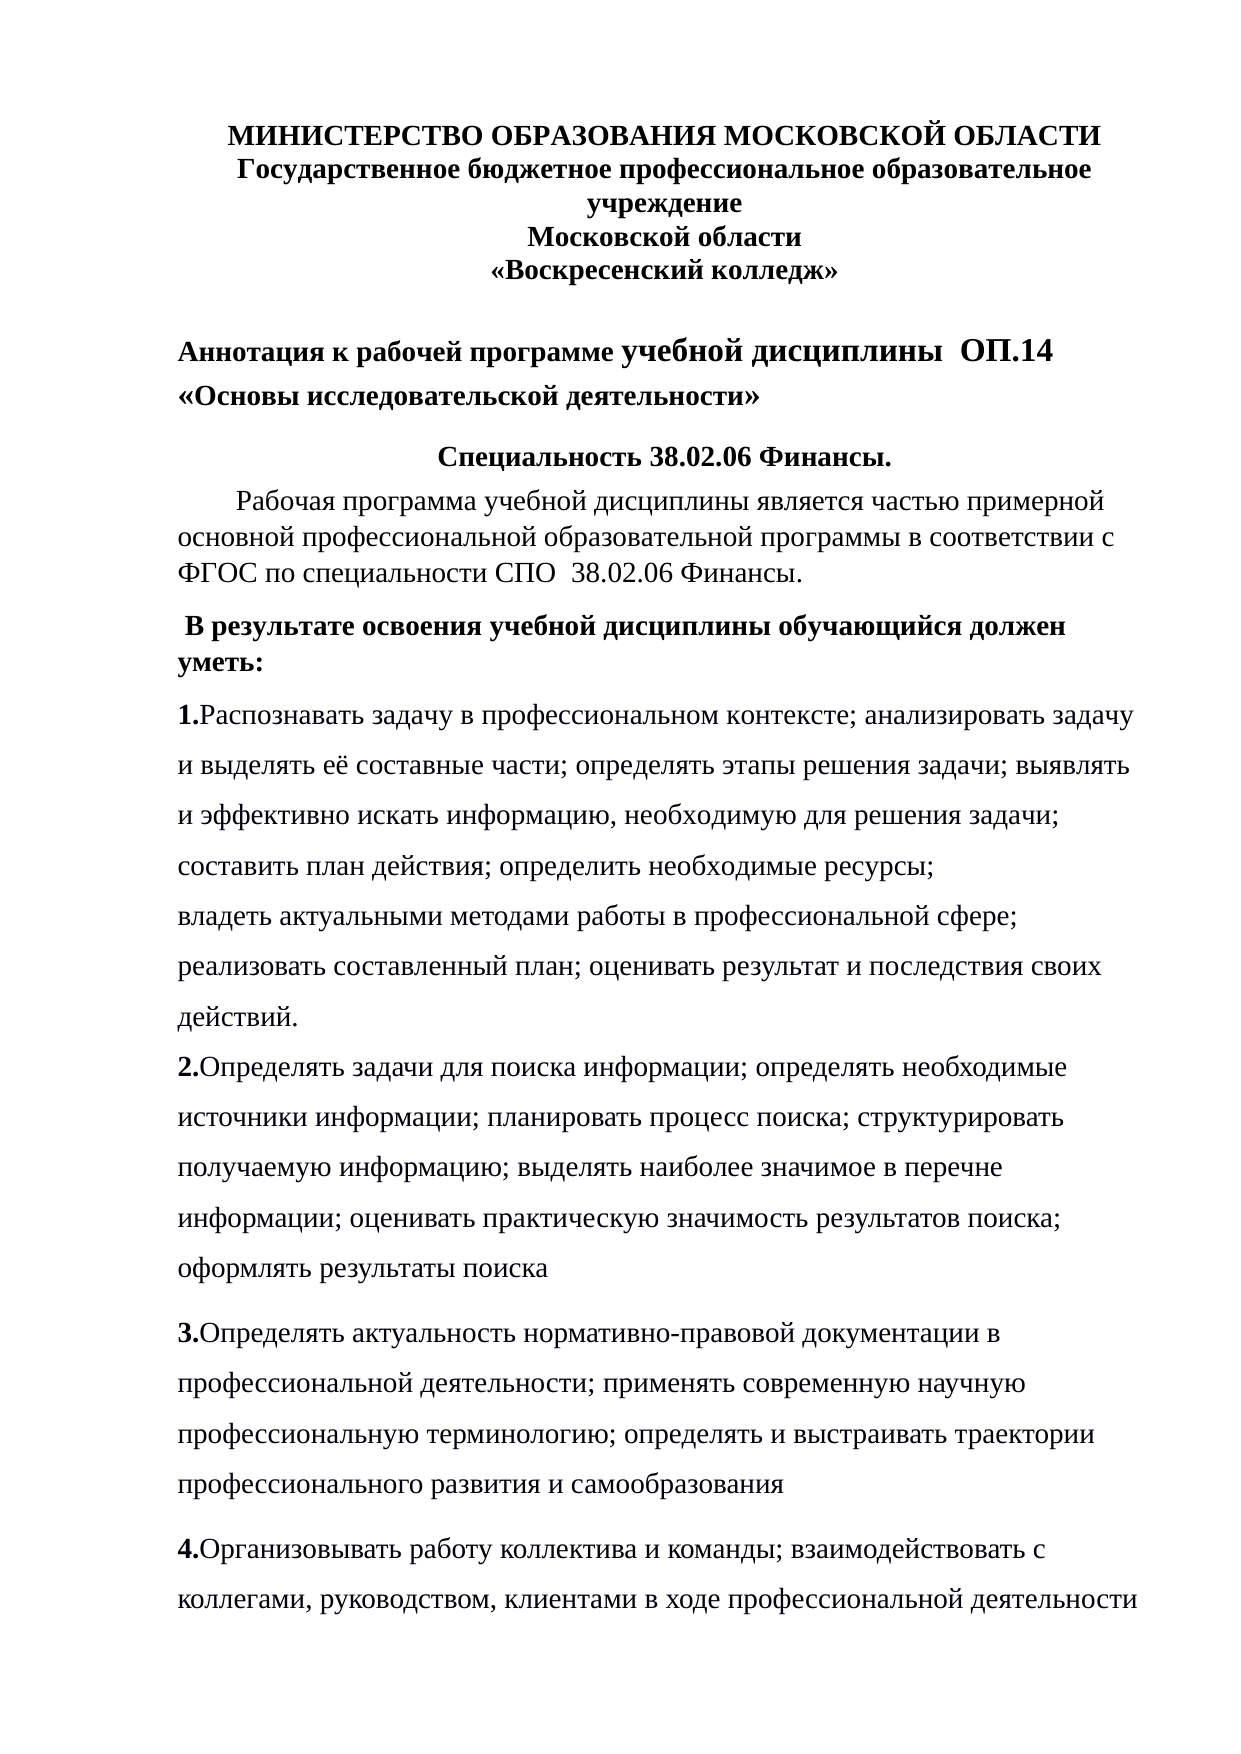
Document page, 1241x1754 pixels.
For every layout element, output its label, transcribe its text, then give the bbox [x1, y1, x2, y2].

text В результате освоения учебной дисциплины обучающийся должен уметь: [177, 608, 1152, 677]
text 1.Распознавать задачу в профессиональном контексте; анализировать задачу и выделять её составные части; определять этапы решения задачи; выявлять и эффективно искать информацию, необходимую для решения задачи; [177, 697, 1152, 831]
text 2.Определять задачи для поиска информации; определять необходимые источники информации; планировать процесс поиска; структурировать получаемую информацию; выделять наиболее значимое в перечне информации; оценивать практическую значимость результатов поиска; оформлять результаты поиска [177, 1049, 1152, 1284]
text Аннотация к рабочей программе учебной дисциплины ОП.14 «Основы исследовательской деятельности» [177, 330, 1152, 412]
text Государственное бюджетное профессиональное образовательное учреждение [177, 152, 1152, 219]
text МИНИСТЕРСТВО ОБРАЗОВАНИЯ МОСКОВСКОЙ ОБЛАСТИ [177, 118, 1152, 152]
text Московской области [177, 219, 1152, 252]
text «Воскресенский колледж» [177, 252, 1152, 286]
text Специальность 38.02.06 Финансы. [177, 439, 1152, 472]
text Рабочая программа учебной дисциплины является частью примерной основной профессиональной образовательной программы в соответствии с ФГОС по специальности СПО 38.02.06 Финансы. [177, 483, 1152, 588]
text владеть актуальными методами работы в профессиональной сфере; реализовать составленный план; оценивать результат и последствия своих действий. [177, 898, 1152, 1032]
text 4.Организовывать работу коллектива и команды; взаимодействовать с коллегами, руководством, клиентами в ходе профессиональной деятельности [177, 1531, 1152, 1615]
text 3.Определять актуальность нормативно-правовой документации в профессиональной деятельности; применять современную научную профессиональную терминологию; определять и выстраивать траектории профессионального развития и самообразования [177, 1315, 1152, 1499]
text составить план действия; определить необходимые ресурсы; [177, 848, 1152, 881]
